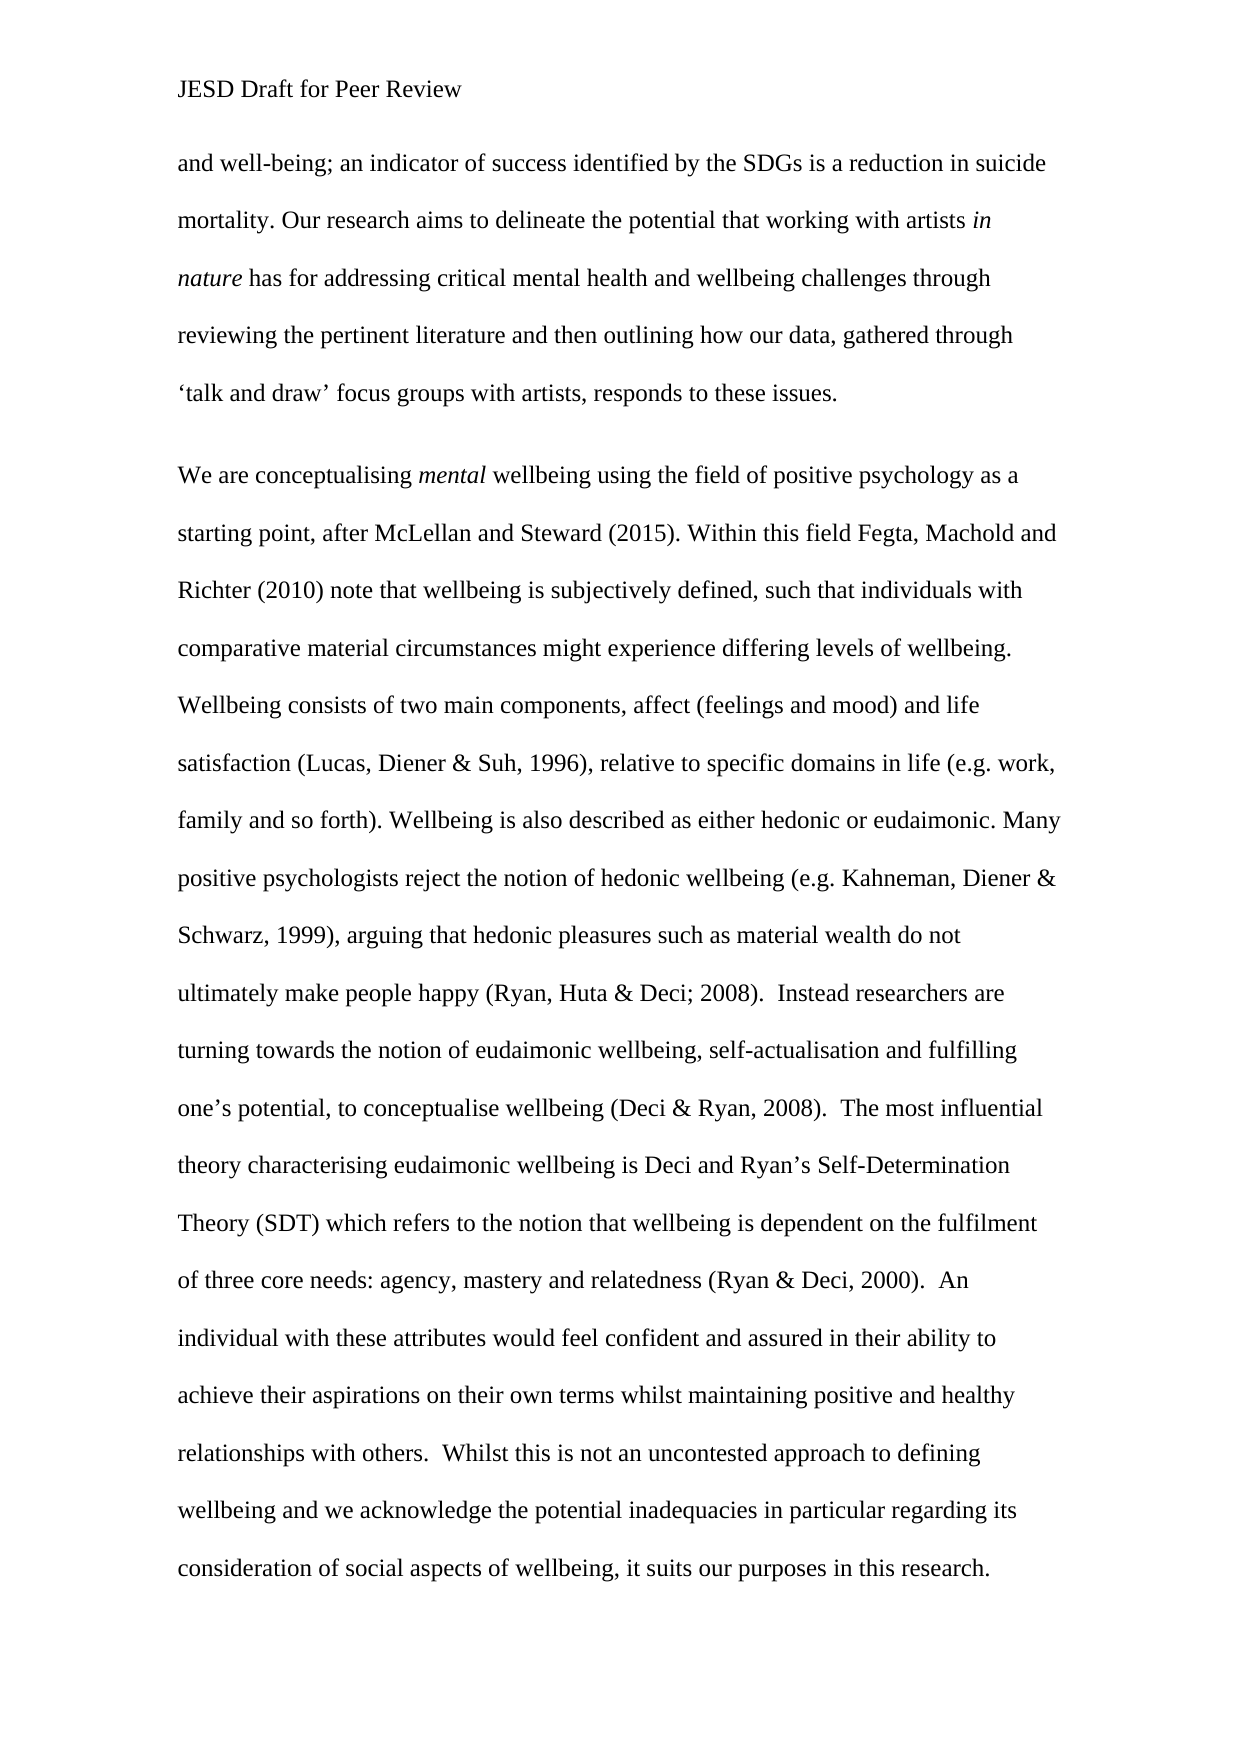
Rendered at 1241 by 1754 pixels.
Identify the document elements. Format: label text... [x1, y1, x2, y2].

text We are conceptualising mental wellbeing using the field of positive psychology as a starting point, after McLellan and Steward (2015). Within this field Fegta, Machold and Richter (2010) note that wellbeing is subjectively defined, such that individuals with comparative material circumstances might experience differing levels of wellbeing. Wellbeing consists of two main components, affect (feelings and mood) and life satisfaction (Lucas, Diener & Suh, 1996), relative to specific domains in life (e.g. work, family and so forth). Wellbeing is also described as either hedonic or eudaimonic. Many positive psychologists reject the notion of hedonic wellbeing (e.g. Kahneman, Diener & Schwarz, 1999), arguing that hedonic pleasures such as material wealth do not ultimately make people happy (Ryan, Huta & Deci; 2008). Instead researchers are turning towards the notion of eudaimonic wellbeing, self-actualisation and fulfilling one’s potential, to conceptualise wellbeing (Deci & Ryan, 2008). The most influential theory characterising eudaimonic wellbeing is Deci and Ryan’s Self-Determination Theory (SDT) which refers to the notion that wellbeing is dependent on the fulfilment of three core needs: agency, mastery and relatedness (Ryan & Deci, 2000). An individual with these attributes would feel confident and assured in their ability to achieve their aspirations on their own terms whilst maintaining positive and healthy relationships with others. Whilst this is not an uncontested approach to defining wellbeing and we acknowledge the potential inadequacies in particular regarding its consideration of social aspects of wellbeing, it suits our purposes in this research. [177, 460, 1063, 1581]
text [177, 148, 1063, 406]
